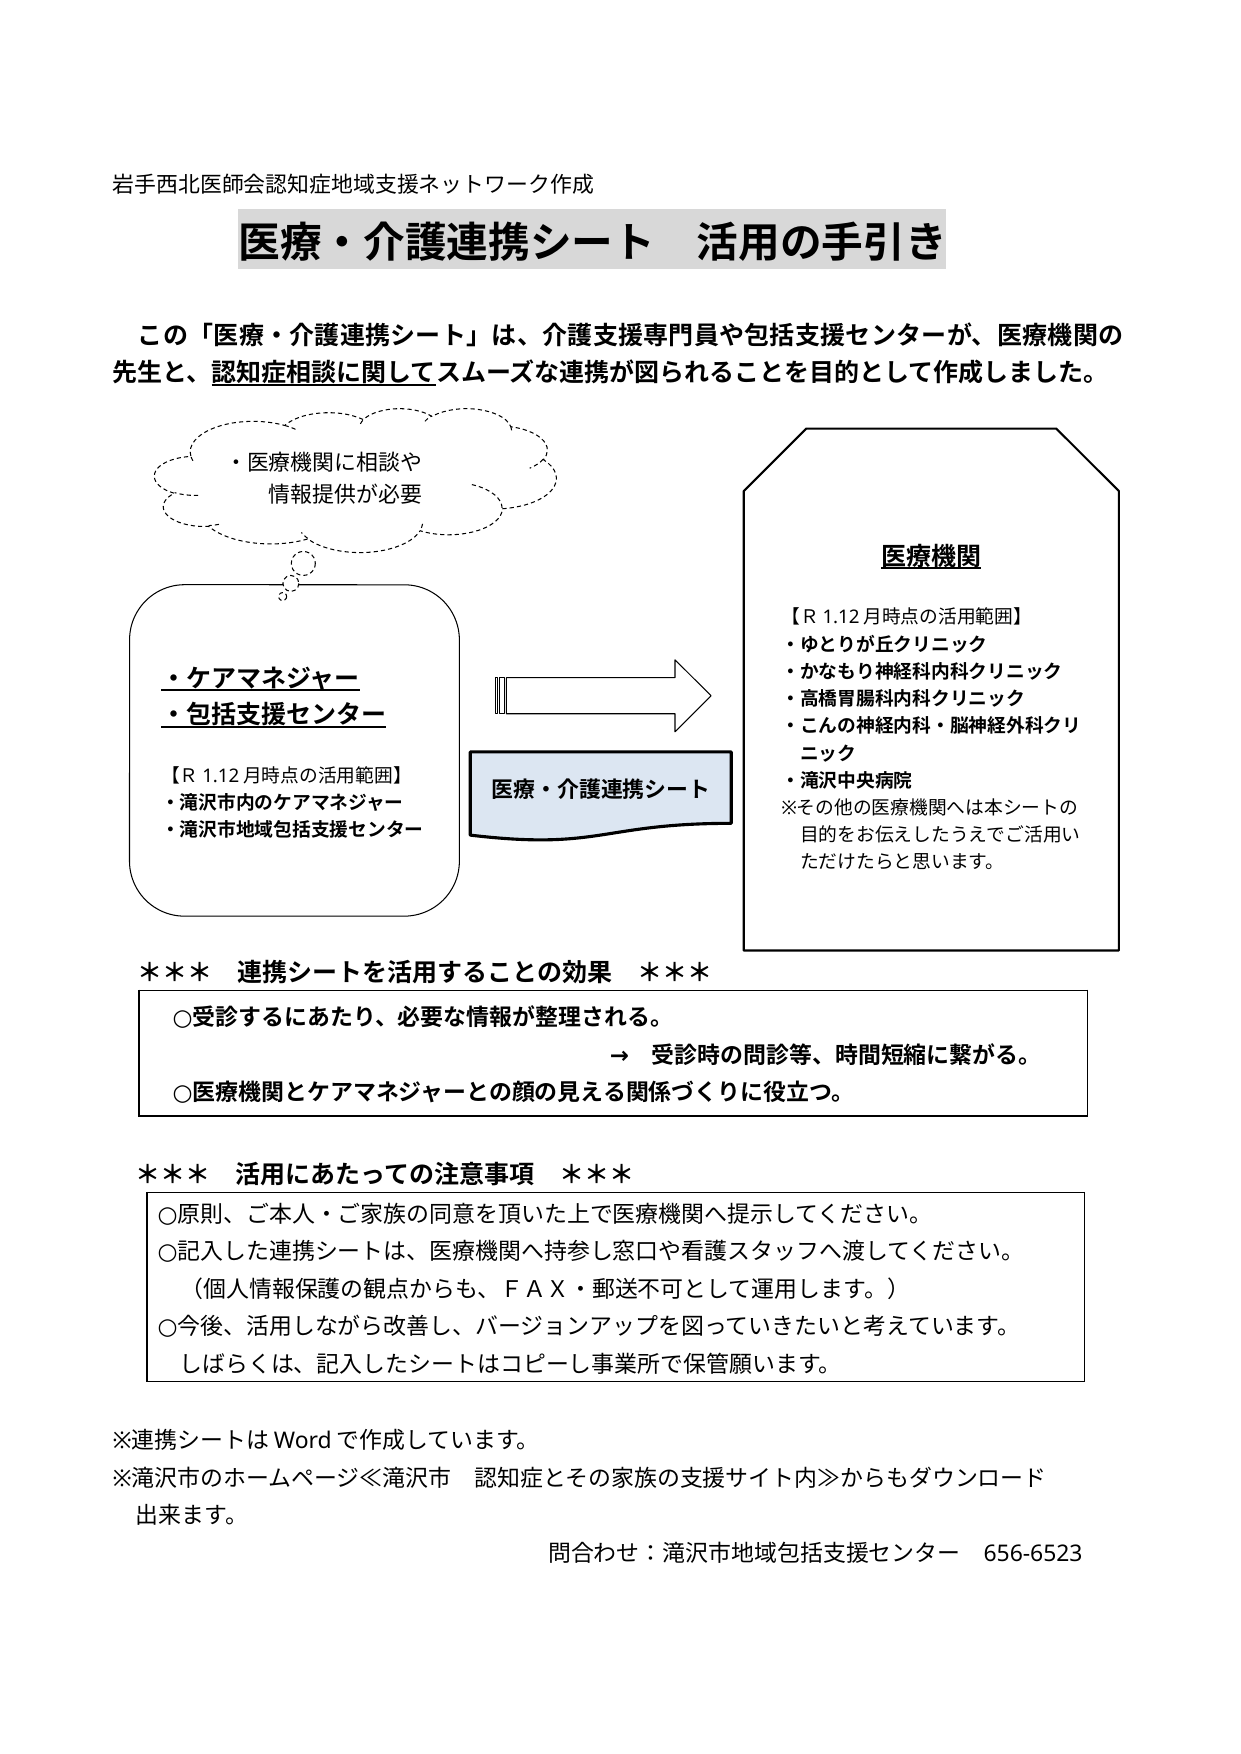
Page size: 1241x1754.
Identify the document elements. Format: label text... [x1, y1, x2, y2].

text ＊＊＊ 活用にあたっての注意事項 ＊＊＊ [112, 1154, 1128, 1192]
table_header ○原則、ご本人・ご家族の同意を頂いた上で医療機関へ提示してください。 ○記入した連携シートは、医療機関へ持参し窓口や看護スタッフへ渡してください。 （個人情報保護の観点からも、ＦＡＸ・郵送不可として運用します。） ○今後、活用しながら改善し、バージョンアップを図っていきたいと考えています。 しばらくは、記入したシートはコピーし事業所で保管願います。 [148, 1193, 1084, 1381]
table_header ○受診するにあたり、必要な情報が整理される。 → 受診時の問診等、時間短縮に繋がる。 ○医療機関とケアマネジャーとの顔の見える関係づくりに役立つ。 [140, 991, 1087, 1115]
text 岩手西北医師会認知症地域支援ネットワーク作成 [112, 164, 1128, 202]
text ※滝沢市のホームページ≪滝沢市 認知症とその家族の支援サイト内≫からもダウンロード [112, 1457, 1128, 1495]
text ※連携シートはWordで作成しています。 [112, 1420, 1128, 1457]
text この「医療・介護連携シート」は、介護支援専門員や包括支援センターが、医療機関の先生と、認知症相談に関してスムーズな連携が図られることを目的として作成しました。 [112, 314, 1128, 389]
text 医療・介護連携シート 活用の手引き [112, 202, 1128, 277]
text 問合わせ：滝沢市地域包括支援センター 656-6523 [112, 1532, 1128, 1570]
text 出来ます。 [112, 1495, 1128, 1532]
text ＊＊＊ 連携シートを活用することの効果 ＊＊＊ [112, 952, 1128, 989]
